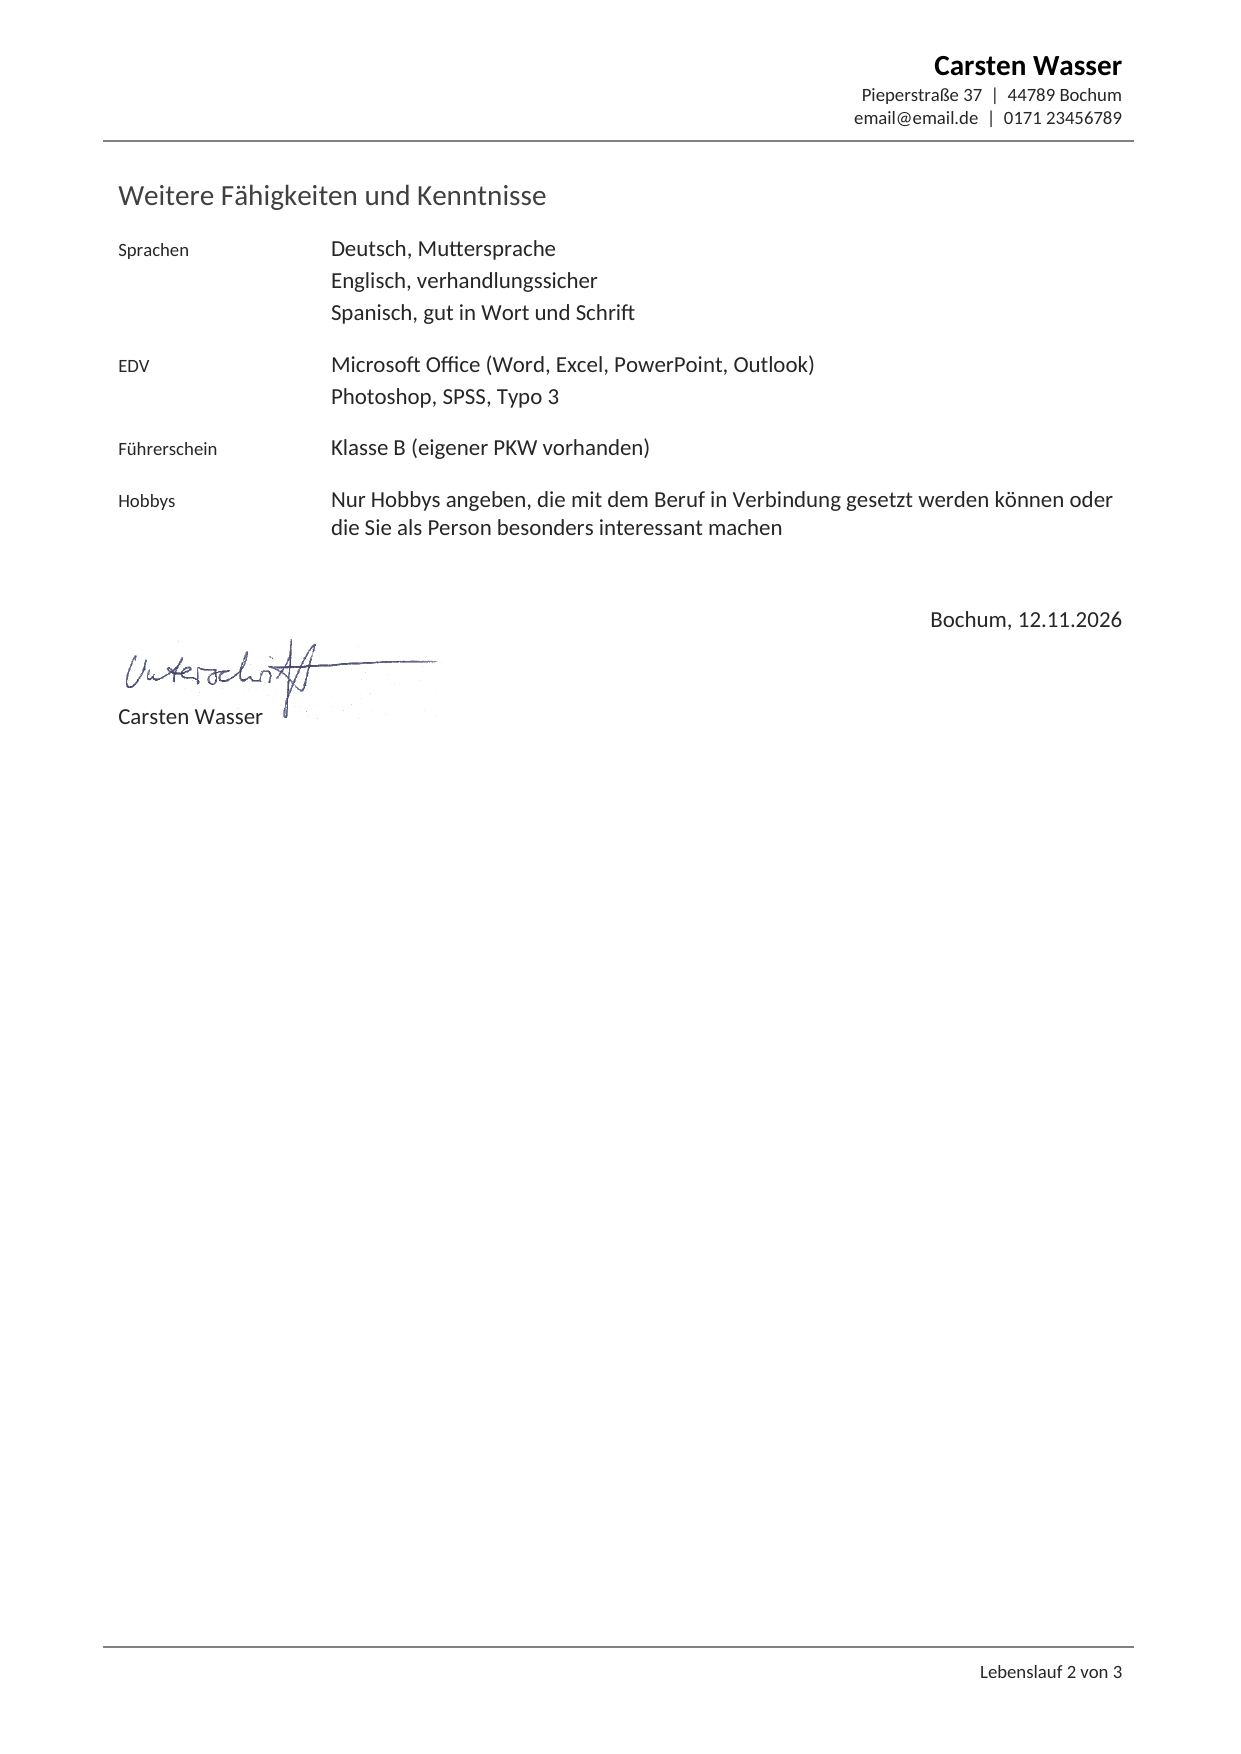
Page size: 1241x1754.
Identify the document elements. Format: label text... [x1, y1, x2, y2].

subtitle Weitere Fähigkeiten und Kenntnisse [118, 177, 1122, 213]
text Sprachen Deutsch, Muttersprache [118, 234, 1122, 262]
text Führerschein Klasse B (eigener PKW vorhanden) [118, 433, 1122, 462]
text Bochum, 28.11.2022 [118, 606, 1122, 634]
text Hobbys Nur Hobbys angeben, die mit dem Beruf in Verbindung gesetzt werden können oder die Sie als Person besonders interessant machen [118, 485, 1122, 541]
text Carsten Wasser [118, 702, 1122, 730]
text Photoshop, SPSS, Typo 3 [118, 382, 1122, 410]
picture [121, 637, 444, 702]
text EDV Microsoft Office (Word, Excel, PowerPoint, Outlook) [118, 350, 1122, 378]
text Englisch, verhandlungssicher [118, 266, 1122, 294]
text Spanisch, gut in Wort und Schrift [118, 298, 1122, 326]
